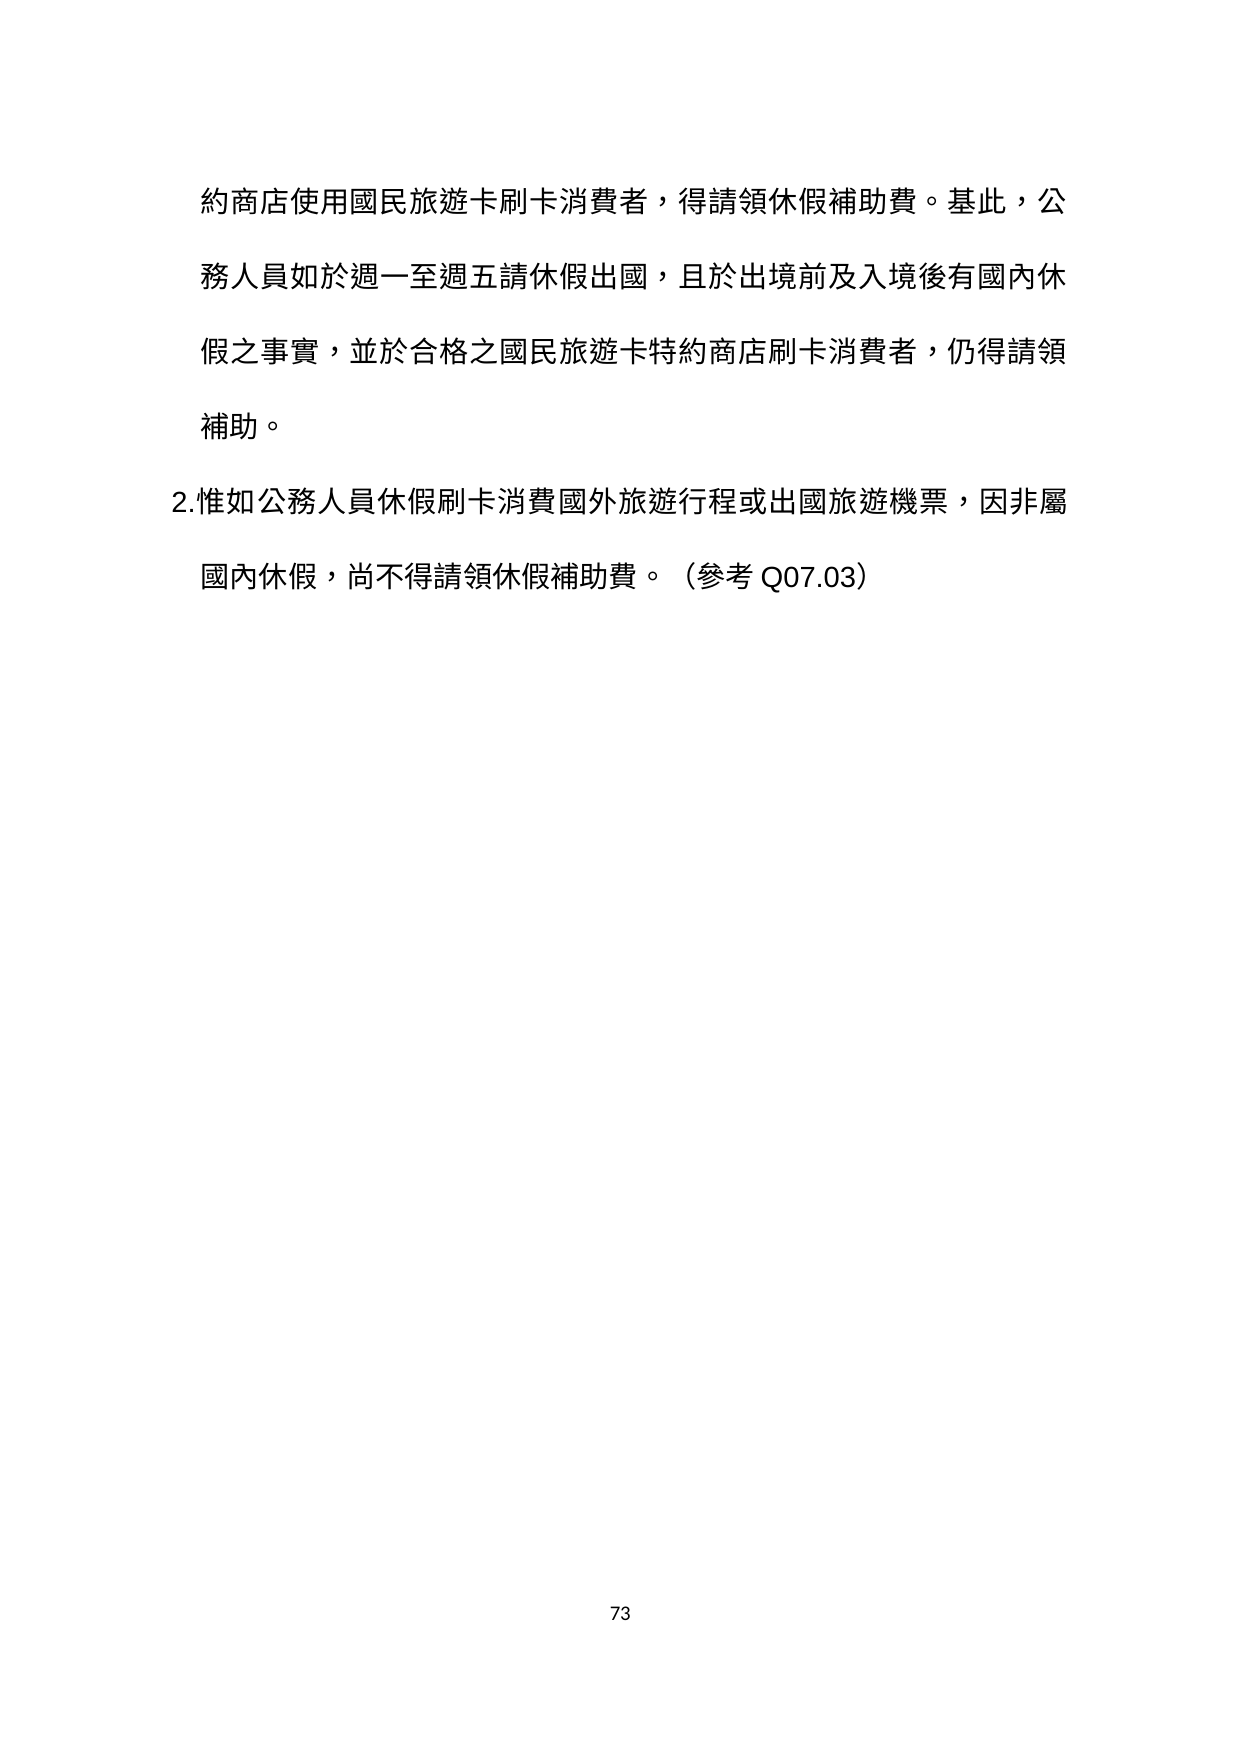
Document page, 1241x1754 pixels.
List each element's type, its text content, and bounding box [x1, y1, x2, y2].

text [171, 162, 1069, 462]
text 2.惟如公務人員休假刷卡消費國外旅遊行程或出國旅遊機票，因非屬國內休假，尚不得請領休假補助費。（參考Q07.03） [171, 462, 1069, 612]
